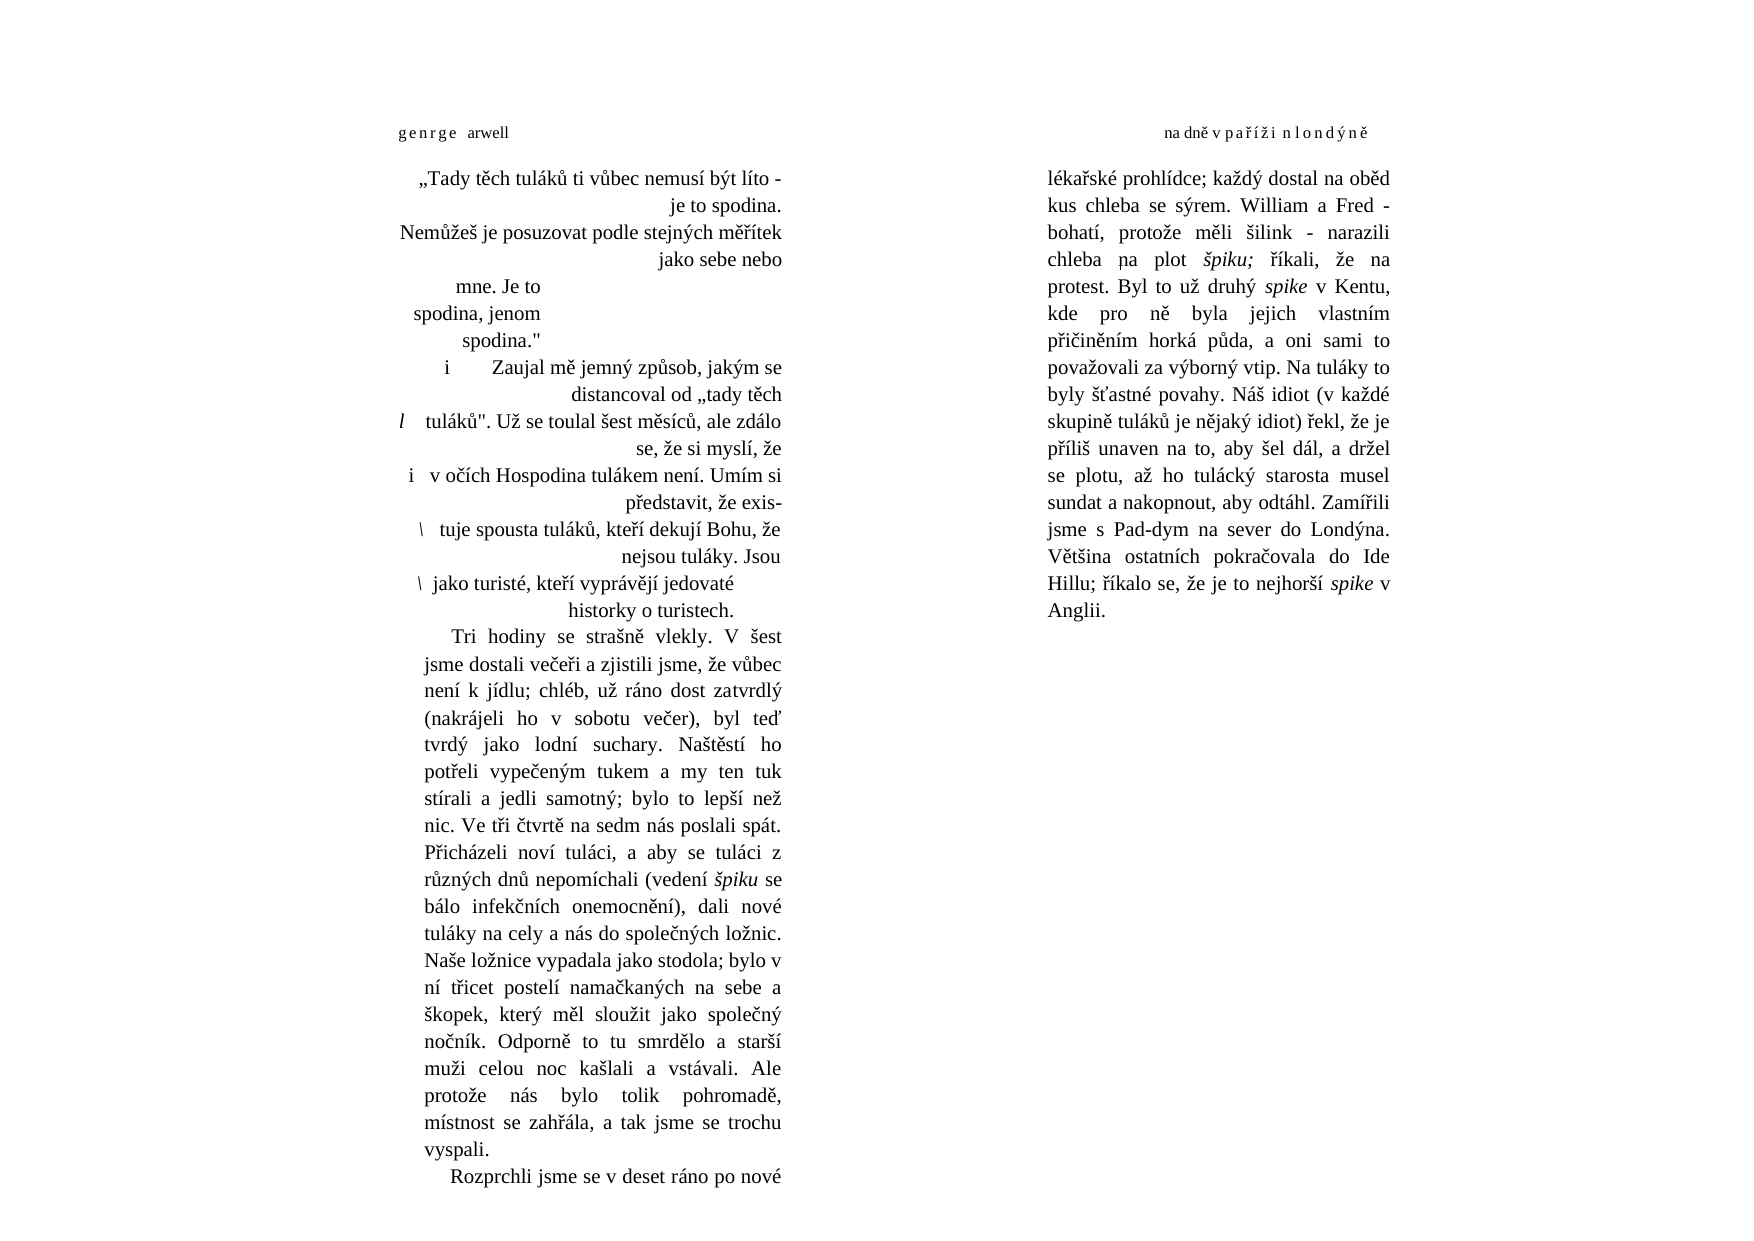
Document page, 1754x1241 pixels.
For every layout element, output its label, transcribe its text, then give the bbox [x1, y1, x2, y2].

text Tri hodiny se strašně vlekly. V šest jsme dostali večeři a zjistili jsme, že vůbec není k jídlu; chléb, už ráno dost zatvrdlý (nakrájeli ho v sobotu večer), byl teď tvrdý jako lodní suchary. Naštěstí ho potřeli vypečeným tukem a my ten tuk stírali a jedli samotný; bylo to lepší než nic. Ve tři čtvrtě na sedm nás poslali spát. Přicházeli noví tuláci, a aby se tuláci z různých dnů nepomíchali (vedení špiku se bálo infekčních onemocnění), dali nové tuláky na cely a nás do společných ložnic. Naše ložnice vypadala jako stodola; bylo v ní třicet postelí namačkaných na sebe a škopek, který měl sloužit jako společný nočník. Odporně to tu smrdělo a starší muži celou noc kašlali a vstávali. Ale protože nás bylo tolik pohromadě, místnost se zahřála, a tak jsme se trochu vyspali. [424, 622, 782, 1162]
text na dně v paříži n londýně [1164, 122, 1391, 142]
text i Zaujal mě jemný způsob, jakým se distancoval od „tady těch [398, 353, 782, 407]
text \ tuje spousta tuláků, kteří dekují Bohu, že nejsou tuláky. Jsou [398, 514, 781, 568]
text Nemůžeš je posuzovat podle stejných měřítek jako sebe nebo [398, 218, 782, 272]
text i v očích Hospodina tulákem není. Umím si představit, že exis- [398, 461, 782, 514]
text „Tady těch tuláků ti vůbec nemusí být líto - je to spodina. [398, 164, 781, 218]
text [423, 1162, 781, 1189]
text l tuláků". Už se toulal šest měsíců, ale zdálo se, že si myslí, že [398, 407, 781, 461]
text genrge arwell [398, 122, 529, 142]
text \ jako turisté, kteří vyprávějí jedovaté historky o turistech. [398, 568, 734, 622]
text Rozprchli jsme se v deset ráno po nové lékařské prohlídce; každý dostal na oběd kus chleba se sýrem. William a Fred -bohatí, protože měli šilink - narazili chleba na plot špiku; říkali, že na protest. Byl to už druhý spike v Kentu, kde pro ně byla jejich vlastním přičiněním horká půda, a oni sami to považovali za výborný vtip. Na tuláky to byly šťastné povahy. Náš idiot (v každé skupině tuláků je nějaký idiot) řekl, že je příliš unaven na to, aby šel dál, a držel se plotu, až ho tulácký starosta musel sundat a nakopnout, aby odtáhl. Zamířili jsme s Pad-dym na sever do Londýna. Většina ostatních pokračovala do Ide Hillu; říkalo se, že je to nejhorší spike v Anglii. [1047, 164, 1390, 622]
text mne. Je to spodina, jenom spodina." [398, 272, 541, 353]
